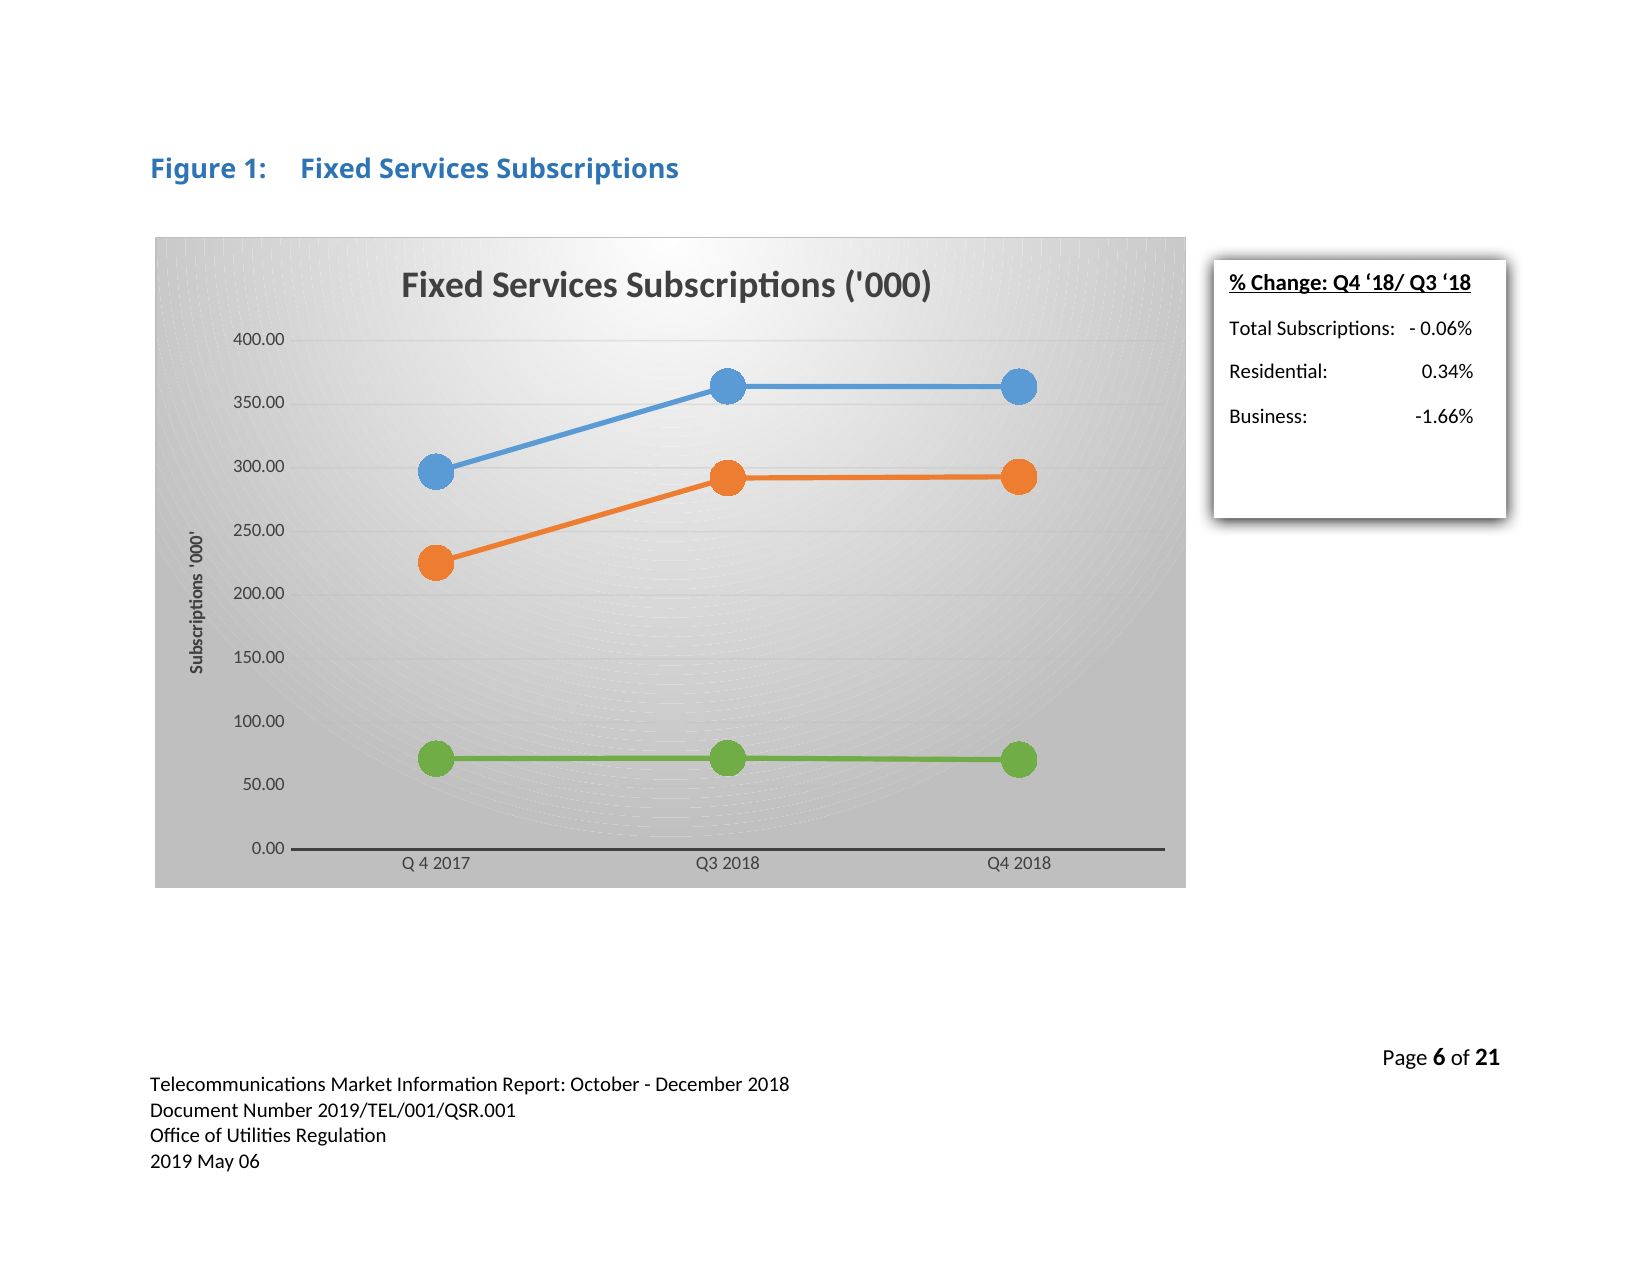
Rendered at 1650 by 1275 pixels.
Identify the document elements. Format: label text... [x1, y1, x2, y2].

subtitle Figure 1: Fixed Services Subscriptions [150, 150, 1500, 187]
